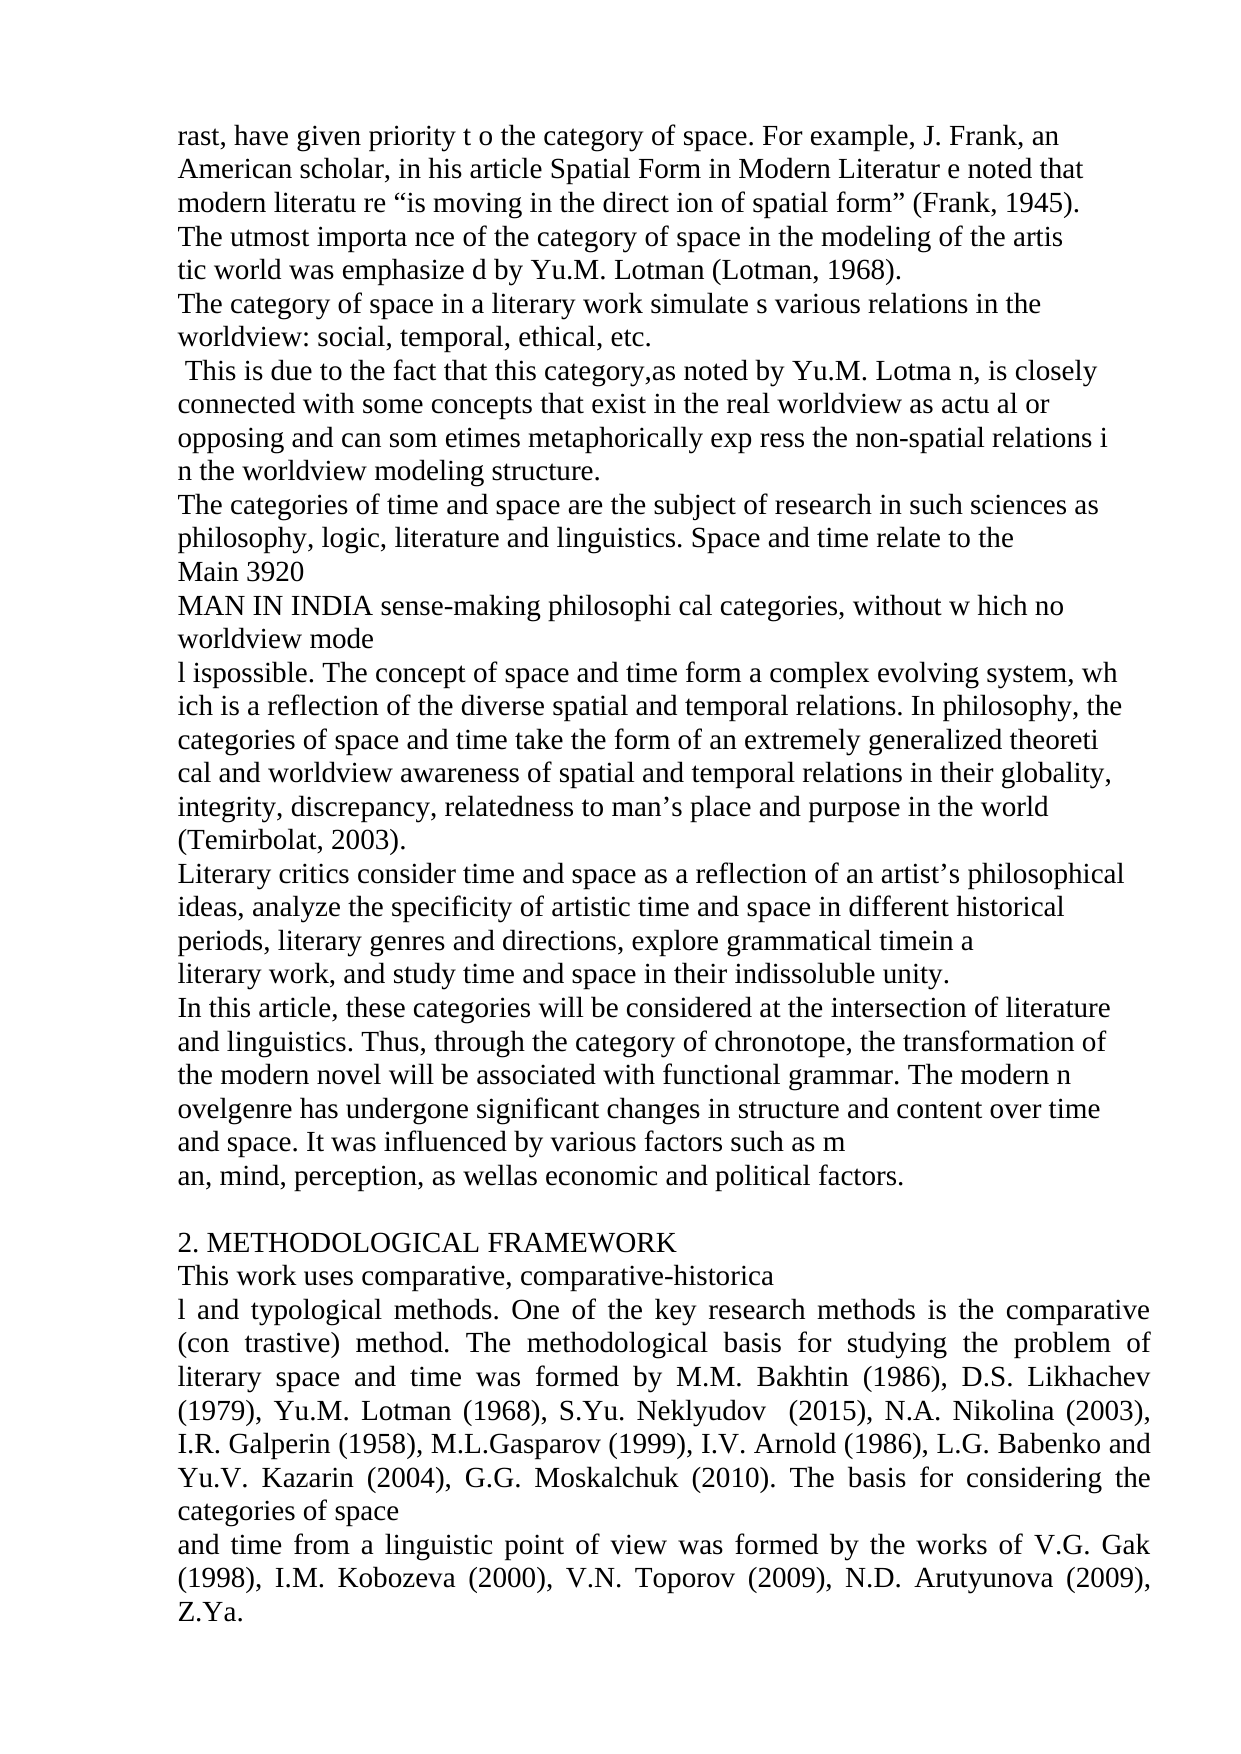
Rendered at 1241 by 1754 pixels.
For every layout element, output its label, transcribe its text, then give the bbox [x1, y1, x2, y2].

text and linguistics. Thus, through the category of chronotope, the transformation of [177, 1024, 1152, 1057]
text Literary critics consider time and space as a reflection of an artist’s philosophical ideas, analyze the specificity of artistic time and space in different historical periods, literary genres and directions, explore grammatical timein a [177, 856, 1152, 957]
text This is due to the fact that this category,as noted by Yu.M. Lotma n, is closely connected with some concepts that exist in the real worldview as actu al or opposing and can som etimes metaphorically exp ress the non-spatial relations i [177, 353, 1152, 453]
text ich is a reflection of the diverse spatial and temporal relations. In philosophy, the [177, 688, 1152, 722]
text The categories of time and space are the subject of research in such sciences as philosophy, logic, literature and linguistics. Space and time relate to the [177, 487, 1152, 554]
text In this article, these categories will be considered at the intersection of literature [177, 990, 1152, 1024]
text l and typological methods. One of the key research methods is the comparative (con trastive) method. The methodological basis for studying the problem of literary space and time was formed by M.M. Bakhtin (1986), D.S. Likhachev (1979), Yu.M. Lotman (1968), S.Yu. Neklyudov (2015), N.A. Nikolina (2003), I.R. Galperin (1958), M.L.Gasparov (1999), I.V. Arnold (1986), L.G. Babenko and Yu.V. Kazarin (2004), G.G. Moskalchuk (2010). The basis for considering the categories of space [177, 1292, 1152, 1527]
text rast, have given priority t o the category of space. For example, J. Frank, an American scholar, in his article Spatial Form in Modern Literatur e noted that modern literatu re “is moving in the direct ion of spatial form” (Frank, 1945). [177, 118, 1152, 219]
text 2. METHODOLOGICAL FRAMEWORK [177, 1225, 1152, 1258]
text Main 3920 [177, 554, 1152, 588]
text ovelgenre has undergone significant changes in structure and content over time [177, 1091, 1152, 1124]
text MAN IN INDIA sense-making philosophi cal categories, without w hich no worldview mode [177, 588, 1152, 655]
text The category of space in a literary work simulate s various relations in the [177, 286, 1152, 319]
text This work uses comparative, comparative-historica [177, 1258, 1152, 1292]
text and space. It was influenced by various factors such as m [177, 1124, 1152, 1158]
text categories of space and time take the form of an extremely generalized theoreti [177, 722, 1152, 755]
text n the worldview modeling structure. [177, 453, 1152, 487]
text cal and worldview awareness of spatial and temporal relations in their globality, [177, 755, 1152, 789]
text the modern novel will be associated with functional grammar. The modern n [177, 1057, 1152, 1091]
text tic world was emphasize d by Yu.M. Lotman (Lotman, 1968). [177, 252, 1152, 286]
text worldview: social, temporal, ethical, etc. [177, 319, 1152, 353]
text integrity, discrepancy, relatedness to man’s place and purpose in the world [177, 789, 1152, 822]
text The utmost importa nce of the category of space in the modeling of the artis [177, 219, 1152, 252]
text and time from a linguistic point of view was formed by the works of V.G. Gak (1998), I.M. Kobozeva (2000), V.N. Toporov (2009), N.D. Arutyunova (2009), Z.Ya. [177, 1527, 1152, 1627]
text (Temirbolat, 2003). [177, 822, 1152, 856]
text literary work, and study time and space in their indissoluble unity. [177, 957, 1152, 990]
text an, mind, perception, as wellas economic and political factors. [177, 1158, 1152, 1191]
text l ispossible. The concept of space and time form a complex evolving system, wh [177, 655, 1152, 688]
